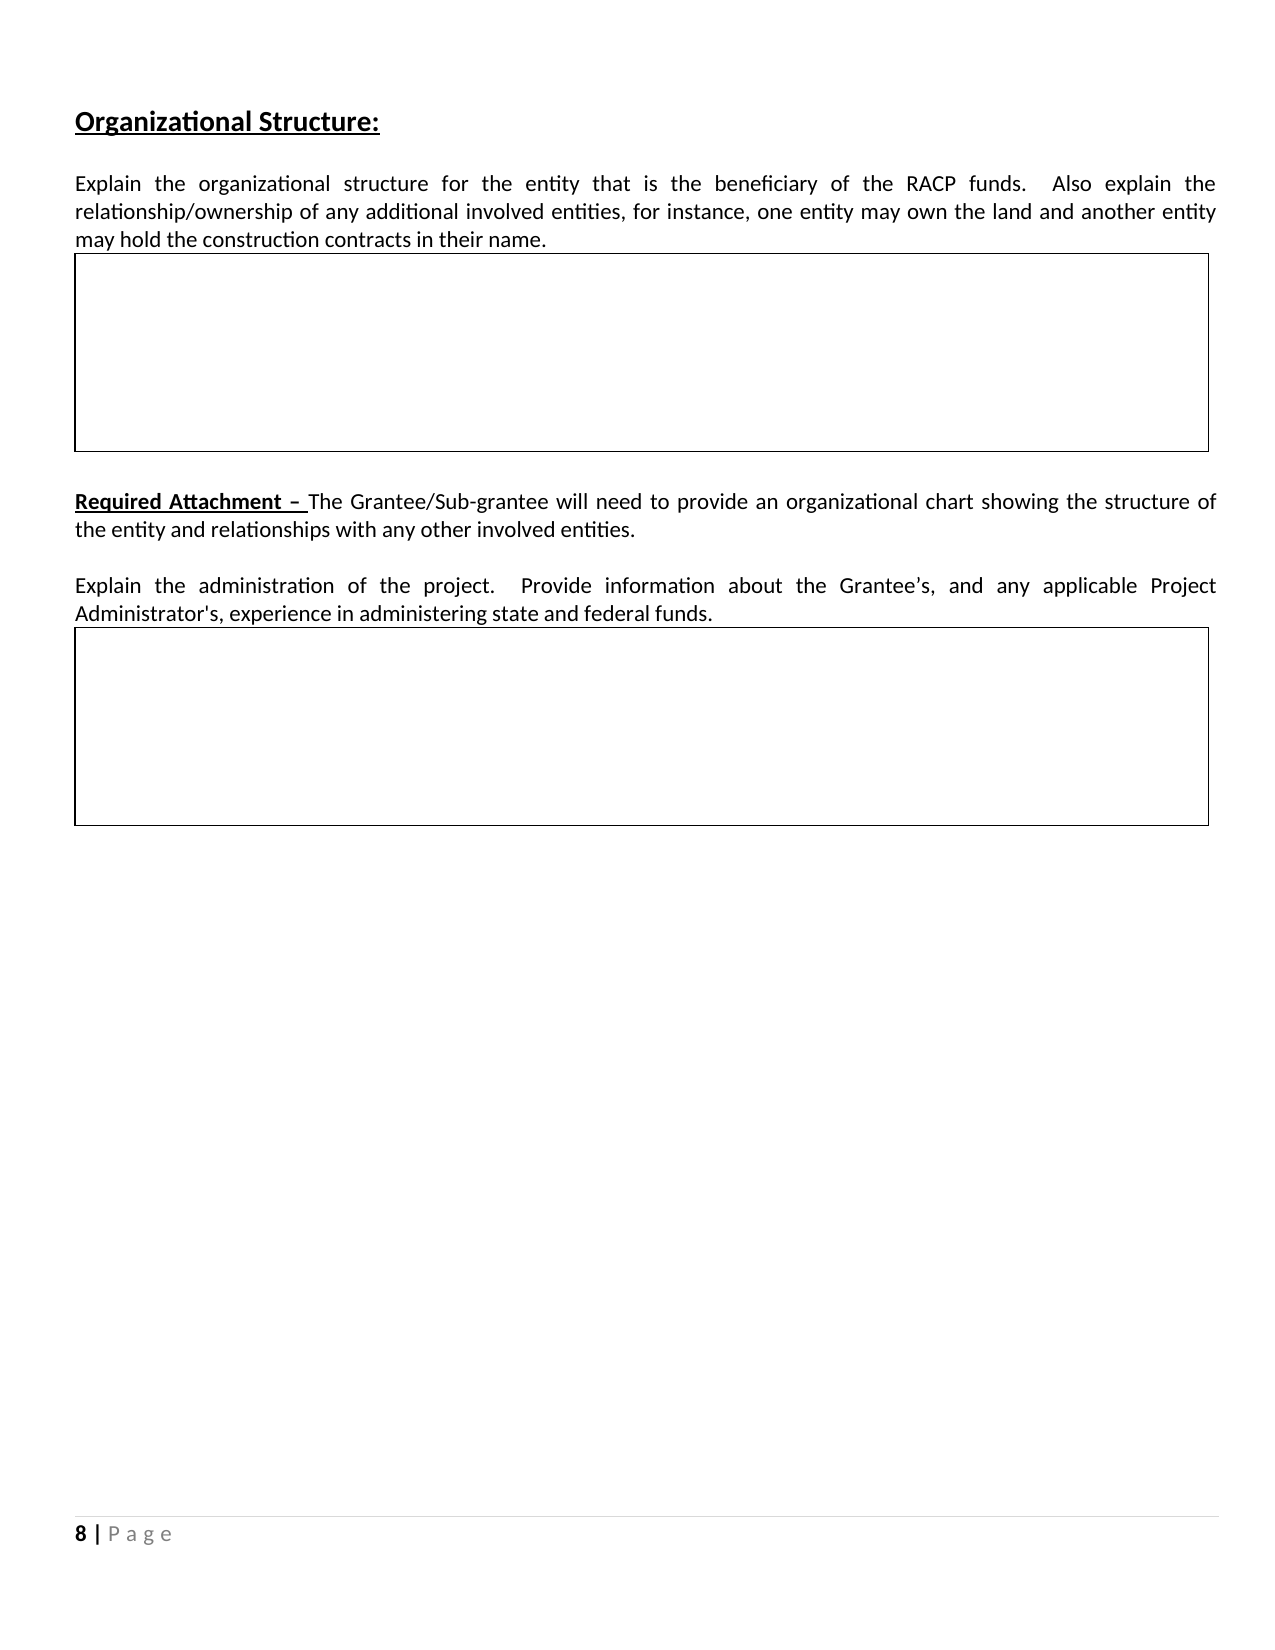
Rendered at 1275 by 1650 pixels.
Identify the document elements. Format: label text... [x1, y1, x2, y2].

text Explain the organizational structure for the entity that is the beneficiary of the RACP funds. Also explain the relationship/ownership of any additional involved entities, for instance, one entity may own the land and another entity may hold the construction contracts in their name. [75, 169, 1219, 253]
text Required Attachment – The Grantee/Sub-grantee will need to provide an organizational chart showing the structure of the entity and relationships with any other involved entities. [75, 487, 1219, 543]
table_header [76, 628, 1208, 824]
table_header [76, 254, 1208, 451]
text Explain the administration of the project. Provide information about the Grantee’s, and any applicable Project Administrator's, experience in administering state and federal funds. [75, 571, 1219, 627]
text Organizational Structure: [75, 103, 1219, 139]
